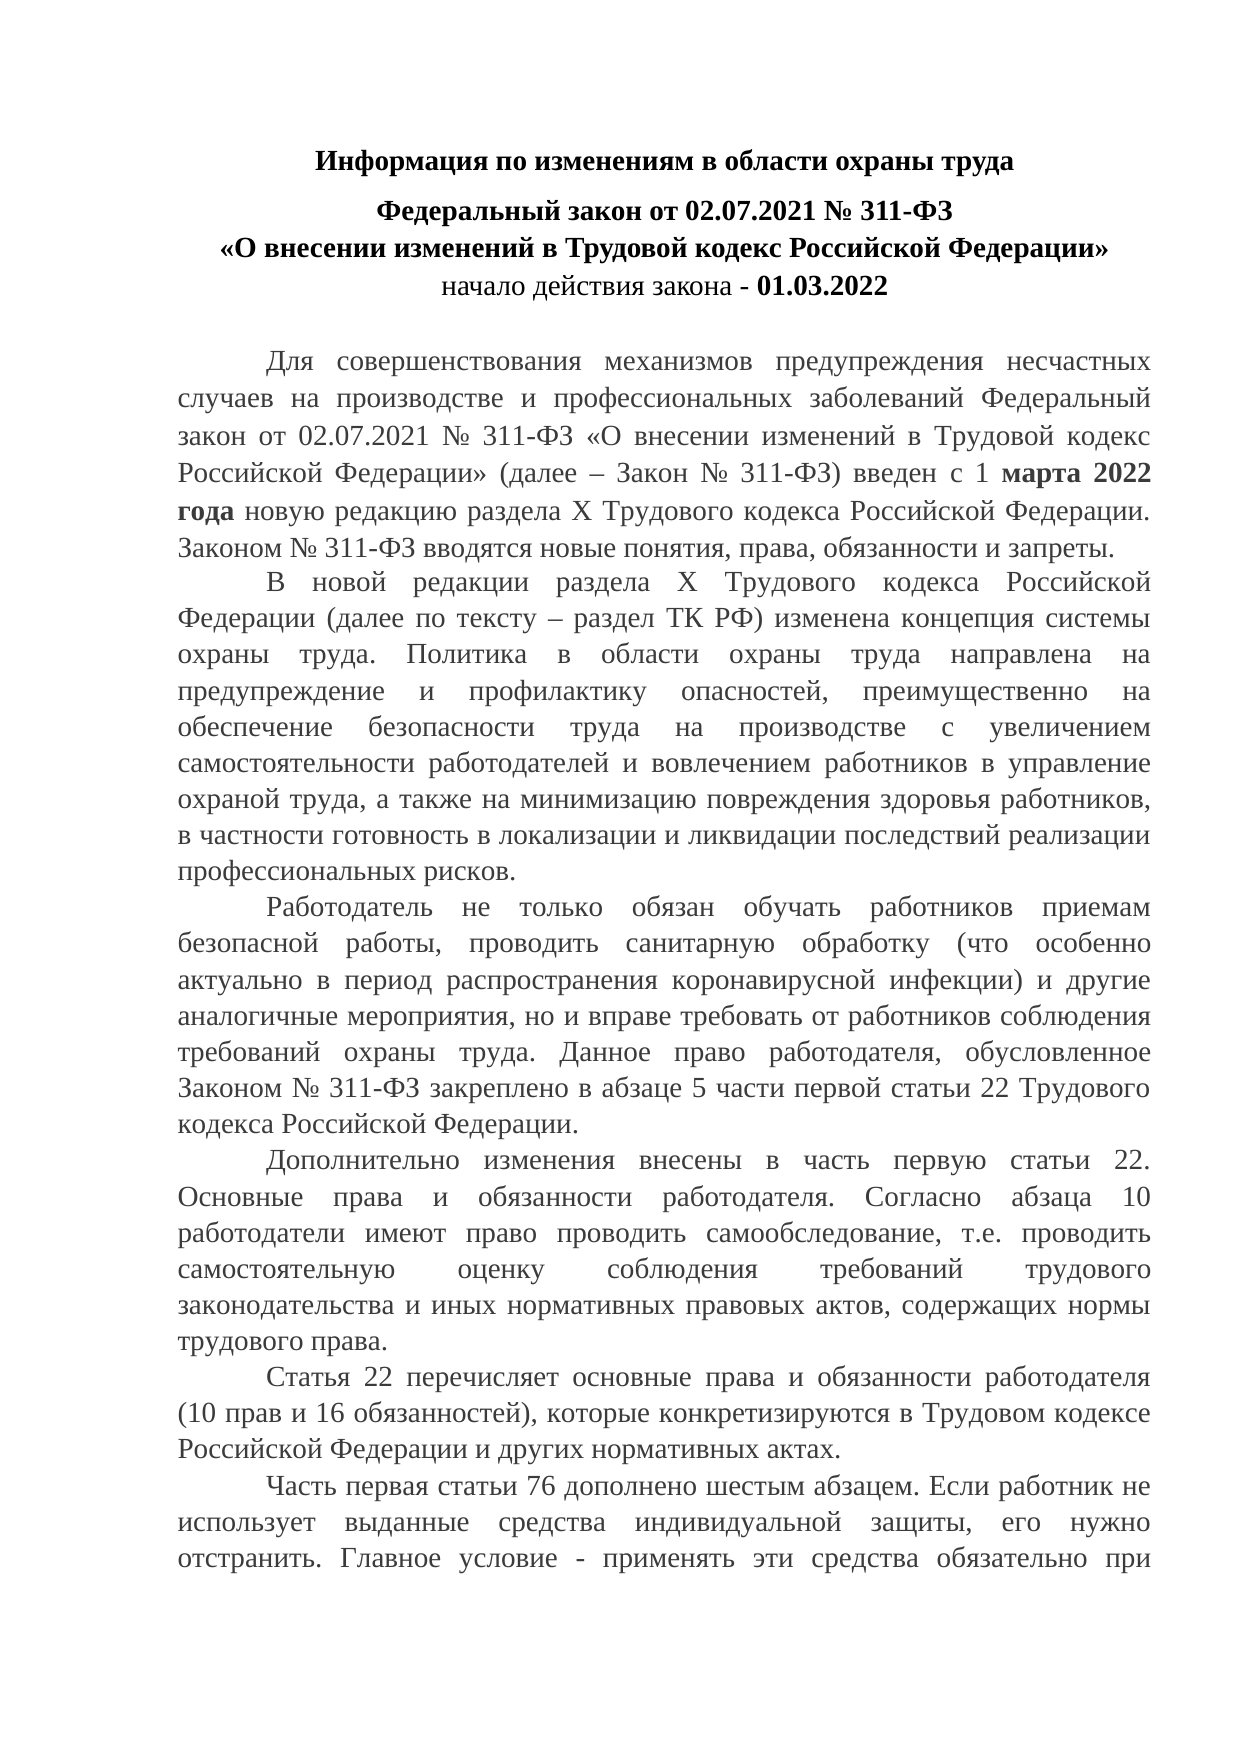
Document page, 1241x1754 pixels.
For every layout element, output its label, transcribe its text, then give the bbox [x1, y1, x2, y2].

text Для совершенствования механизмов предупреждения несчастных случаев на производстве и профессиональных заболеваний Федеральный закон от 02.07.2021 № 311-ФЗ «О внесении изменений в Трудовой кодекс Российской Федерации» (далее – Закон № 311-ФЗ) введен с 1 марта 2022 года новую редакцию раздела X Трудового кодекса Российской Федерации. Законом № 311-ФЗ вводятся новые понятия, права, обязанности и запреты. [177, 339, 1152, 564]
text Федеральный закон от 02.07.2021 № 311-ФЗ [177, 189, 1152, 227]
text «О внесении изменений в Трудовой кодекс Российской Федерации» [177, 227, 1152, 264]
text В новой редакции раздела Х Трудового кодекса Российской Федерации (далее по тексту – раздел ТК РФ) изменена концепция системы охраны труда. Политика в области охраны труда направлена на предупреждение и профилактику опасностей, преимущественно на обеспечение безопасности труда на производстве с увеличением самостоятельности работодателей и вовлечением работников в управление охраной труда, а также на минимизацию повреждения здоровья работников, в частности готовность в локализации и ликвидации последствий реализации профессиональных рисков. [177, 564, 1152, 887]
text начало действия закона - 01.03.2022 [177, 264, 1152, 302]
text Дополнительно изменения внесены в часть первую статьи 22. Основные права и обязанности работодателя. Согласно абзаца 10 работодатели имеют право проводить самообследование, т.е. проводить самостоятельную оценку соблюдения требований трудового законодательства и иных нормативных правовых актов, содержащих нормы трудового права. [177, 1142, 1152, 1357]
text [177, 1468, 1152, 1574]
text Информация по изменениям в области охраны труда [177, 143, 1152, 177]
text Работодатель не только обязан обучать работников приемам безопасной работы, проводить санитарную обработку (что особенно актуально в период распространения коронавирусной инфекции) и другие аналогичные мероприятия, но и вправе требовать от работников соблюдения требований охраны труда. Данное право работодателя, обусловленное Законом № 311-ФЗ закреплено в абзаце 5 части первой статьи 22 Трудового кодекса Российской Федерации. [177, 889, 1152, 1140]
text Статья 22 перечисляет основные права и обязанности работодателя (10 прав и 16 обязанностей), которые конкретизируются в Трудовом кодексе Российской Федерации и других нормативных актах. [177, 1359, 1152, 1465]
